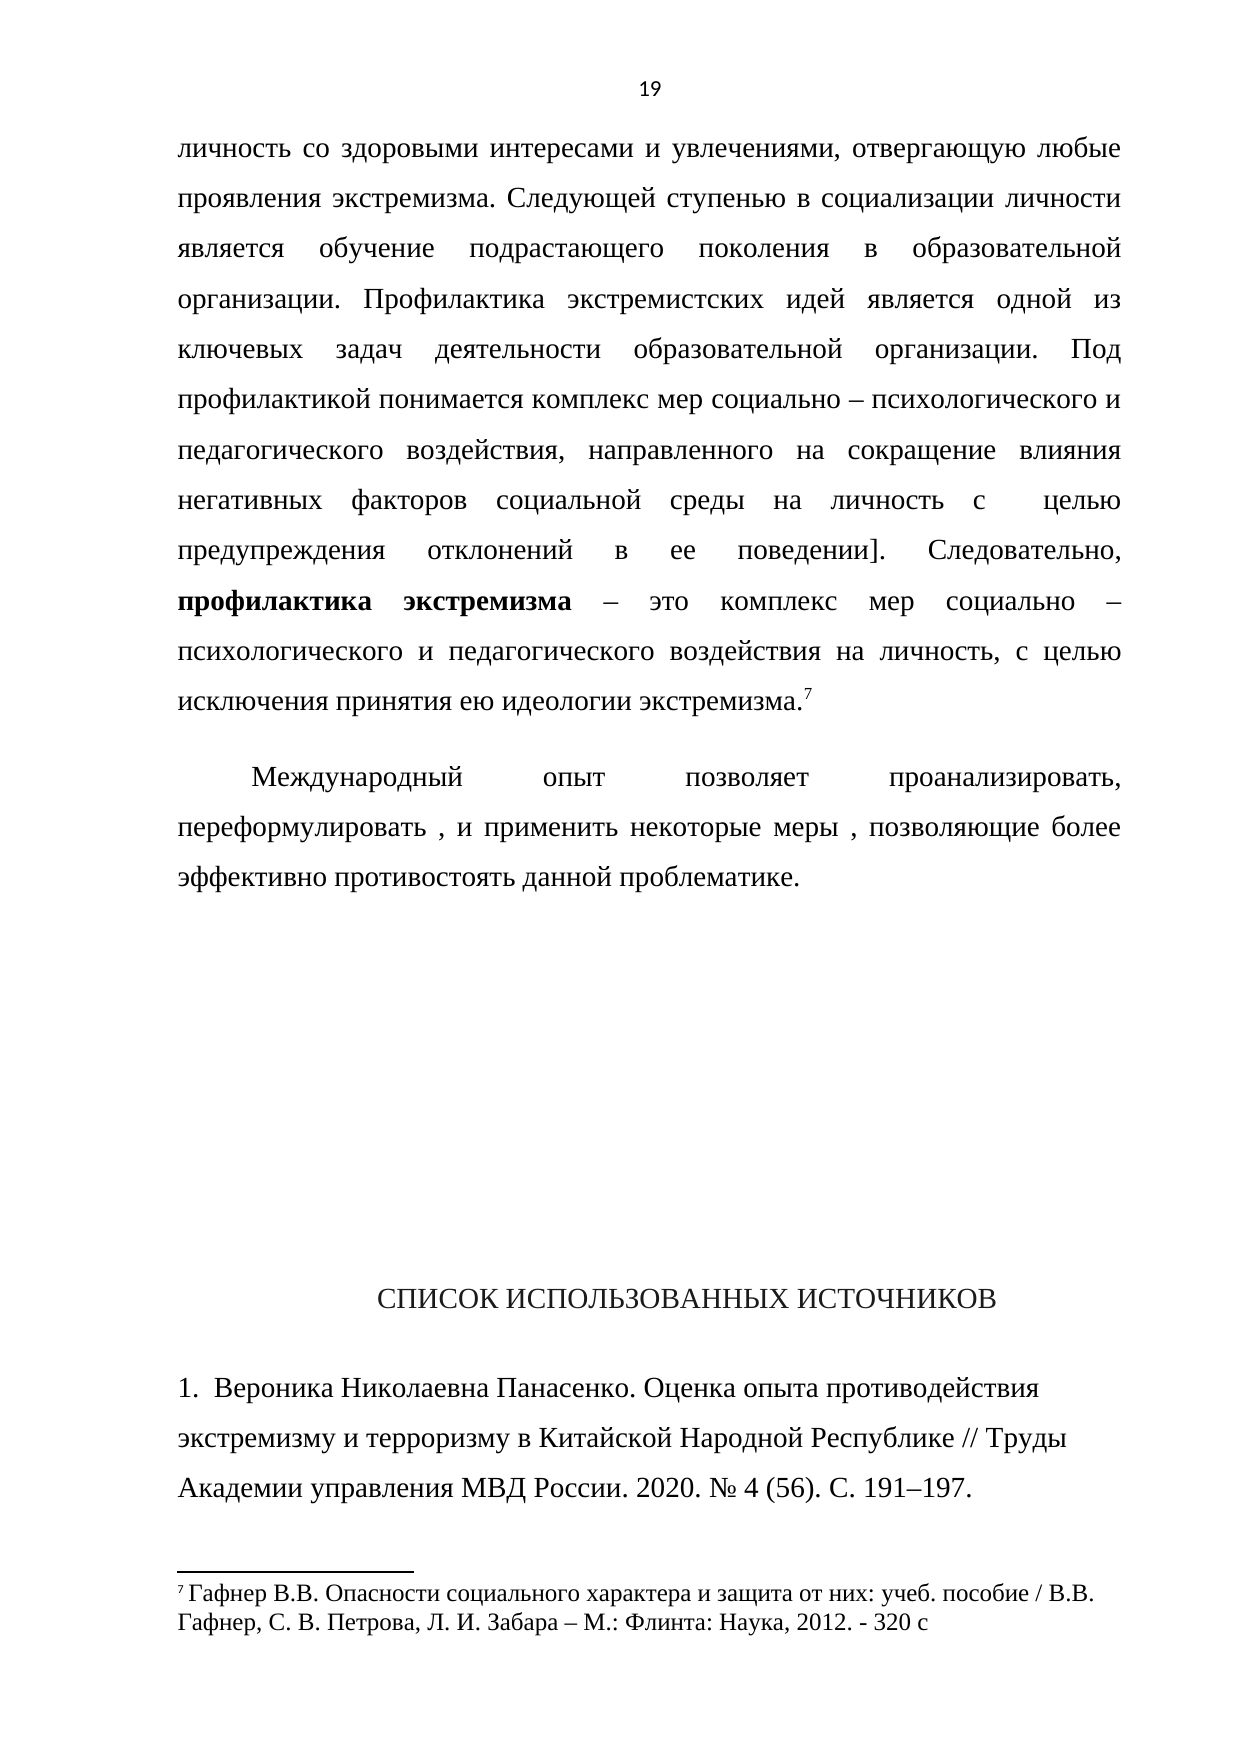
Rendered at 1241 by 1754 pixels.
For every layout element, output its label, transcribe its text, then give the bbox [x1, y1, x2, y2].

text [177, 130, 1122, 717]
list СПИСОК ИСПОЛЬЗОВАННЫХ ИСТОЧНИКОВ [252, 1281, 1122, 1314]
text Международный опыт позволяет проанализировать, переформулировать , и применить некоторые меры , позволяющие более эффективно противостоять данной проблематике. [177, 759, 1122, 893]
text 1. Вероника Николаевна Панасенко. Оценка опыта противодействия экстремизму и терроризму в Китайской Народной Республике // Труды Академии управления МВД России. 2020. № 4 (56). С. 191–197. [177, 1370, 1122, 1504]
